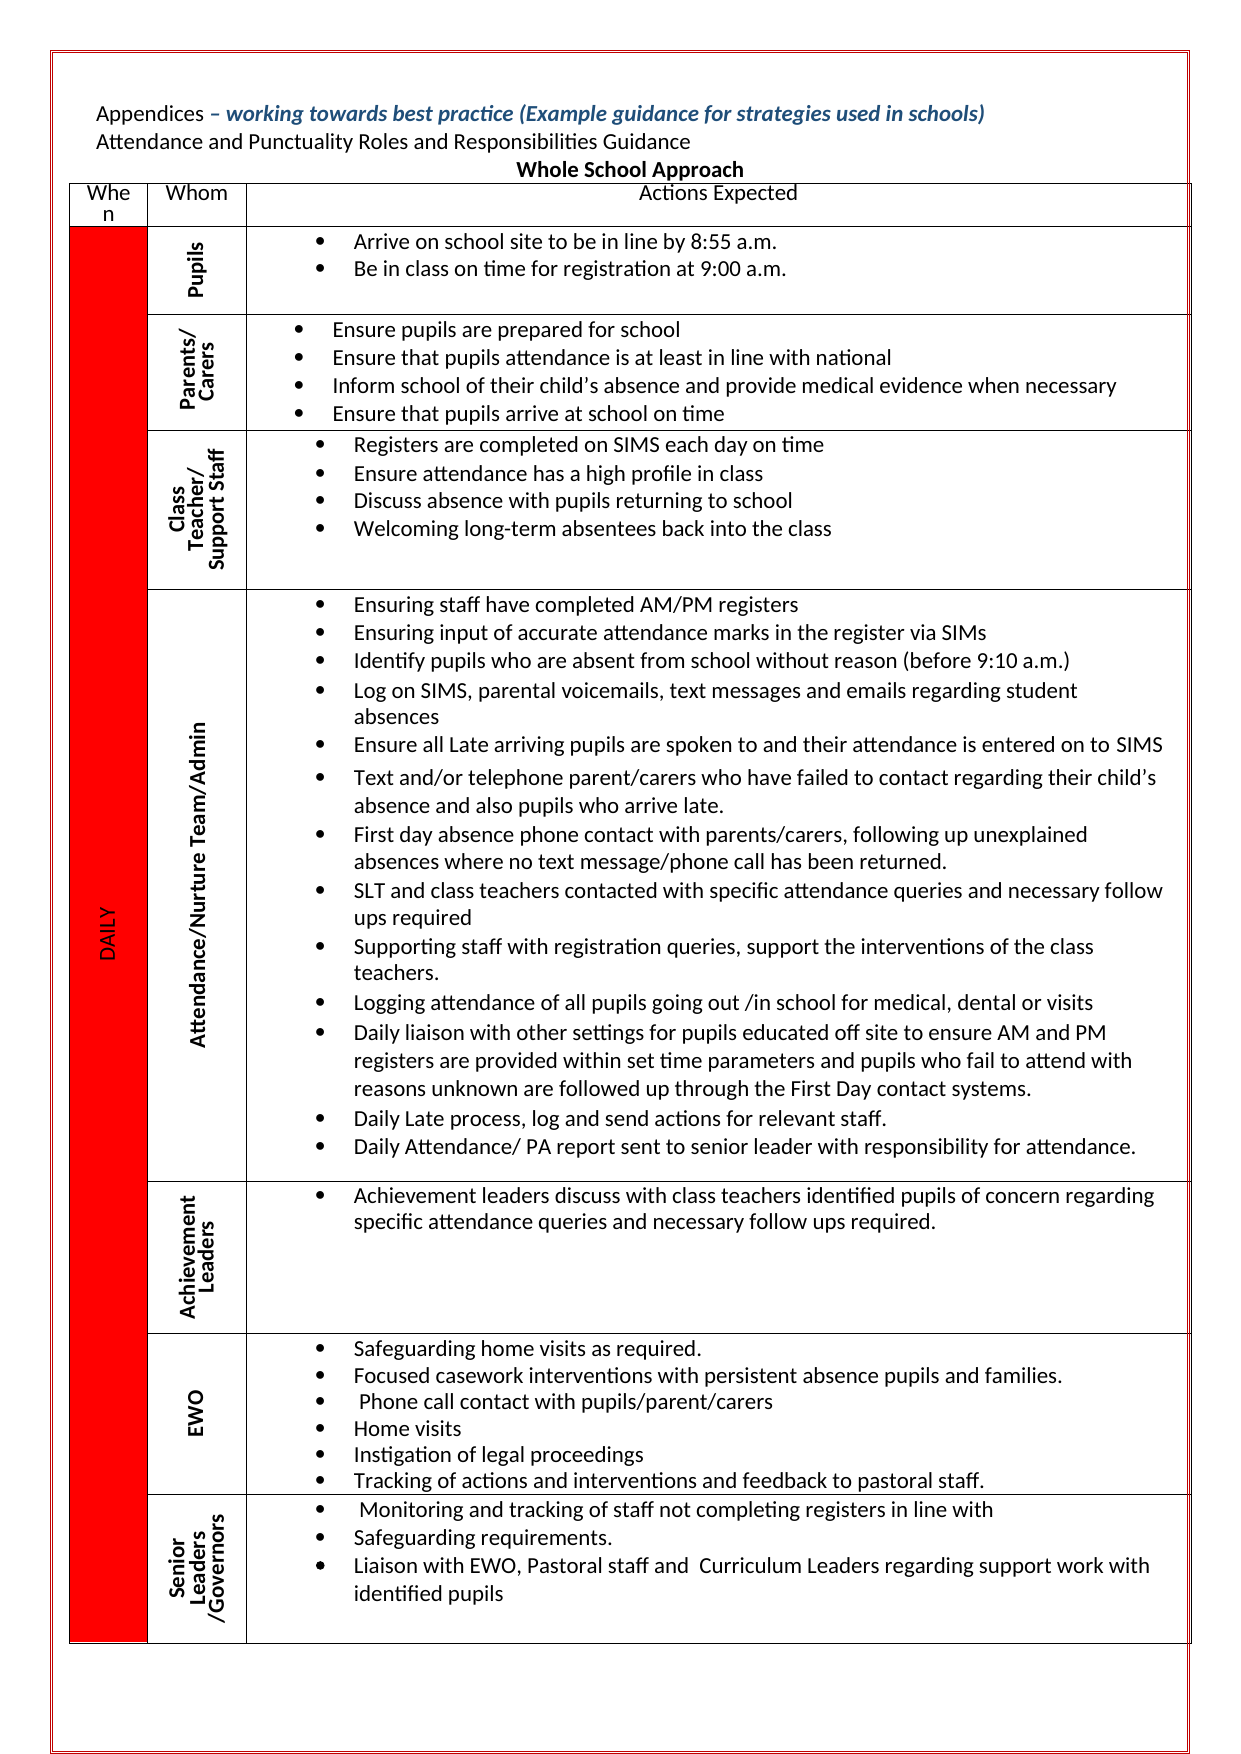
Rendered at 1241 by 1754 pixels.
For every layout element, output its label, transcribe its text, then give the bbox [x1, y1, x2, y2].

table_cell Class Teacher/ Support Staff [148, 431, 246, 589]
table_cell Ensuring staff have completed AM/PM registers Ensuring input of accurate attendance marks in the register via SIMs Identify pupils who are absent from school without reason (before 9:10 a.m.) Log on SIMS, parental voicemails, text messages and emails regarding student absences Ensure all Late arriving pupils are spoken to and their attendance is entered on to SIMS Text and/or telephone parent/carers who have failed to contact regarding their child’s absence and also pupils who arrive late. First day absence phone contact with parents/carers, following up unexplained absences where no text message/phone call has been returned. SLT and class teachers contacted with specific attendance queries and necessary follow ups required Supporting staff with registration queries, support the interventions of the class teachers. Logging attendance of all pupils going out /in school for medical, dental or visits Daily liaison with other settings for pupils educated off site to ensure AM and PM registers are provided within set time parameters and pupils who fail to attend with reasons unknown are followed up through the First Day contact systems. Daily Late process, log and send actions for relevant staff. Daily Attendance/ PA report sent to senior leader with responsibility for attendance. [247, 590, 1187, 1181]
table_cell EWO [148, 1334, 246, 1494]
table_cell Monitoring and tracking of staff not completing registers in line with Safeguarding requirements. Liaison with EWO, Pastoral staff and Curriculum Leaders regarding support work with identified pupils [247, 1495, 1187, 1642]
table_cell Parents/ Carers [148, 315, 246, 429]
table_cell Safeguarding home visits as required. Focused casework interventions with persistent absence pupils and families. Phone call contact with pupils/parent/carers Home visits Instigation of legal proceedings Tracking of actions and interventions and feedback to pastoral staff. [247, 1334, 1187, 1494]
text Appendices – working towards best practice (Example guidance for strategies used in schools) [96, 99, 1164, 127]
table_cell Ensure pupils are prepared for school Ensure that pupils attendance is at least in line with national Inform school of their child’s absence and provide medical evidence when necessary Ensure that pupils arrive at school on time [247, 315, 1187, 429]
table_cell Achievement leaders discuss with class teachers identified pupils of concern regarding specific attendance queries and necessary follow ups required. [247, 1182, 1187, 1333]
table_cell Senior Leaders /Governors [148, 1495, 246, 1642]
text Attendance and Punctuality Roles and Responsibilities Guidance [96, 127, 1164, 155]
table_cell DAILY [70, 227, 147, 1642]
text Whole School Approach [96, 155, 1164, 183]
table_cell Registers are completed on SIMS each day on time Ensure attendance has a high profile in class Discuss absence with pupils returning to school Welcoming long-term absentees back into the class [247, 431, 1187, 589]
table_cell Arrive on school site to be in line by 8:55 a.m. Be in class on time for registration at 9:00 a.m. [247, 227, 1187, 314]
table_header When [70, 184, 147, 226]
table_cell Pupils [148, 227, 246, 314]
table_header Actions Expected [247, 184, 1187, 226]
table_cell Attendance/Nurture Team/Admin [148, 590, 246, 1181]
table_cell Achievement Leaders [148, 1182, 246, 1333]
table_header Whom [148, 184, 246, 226]
